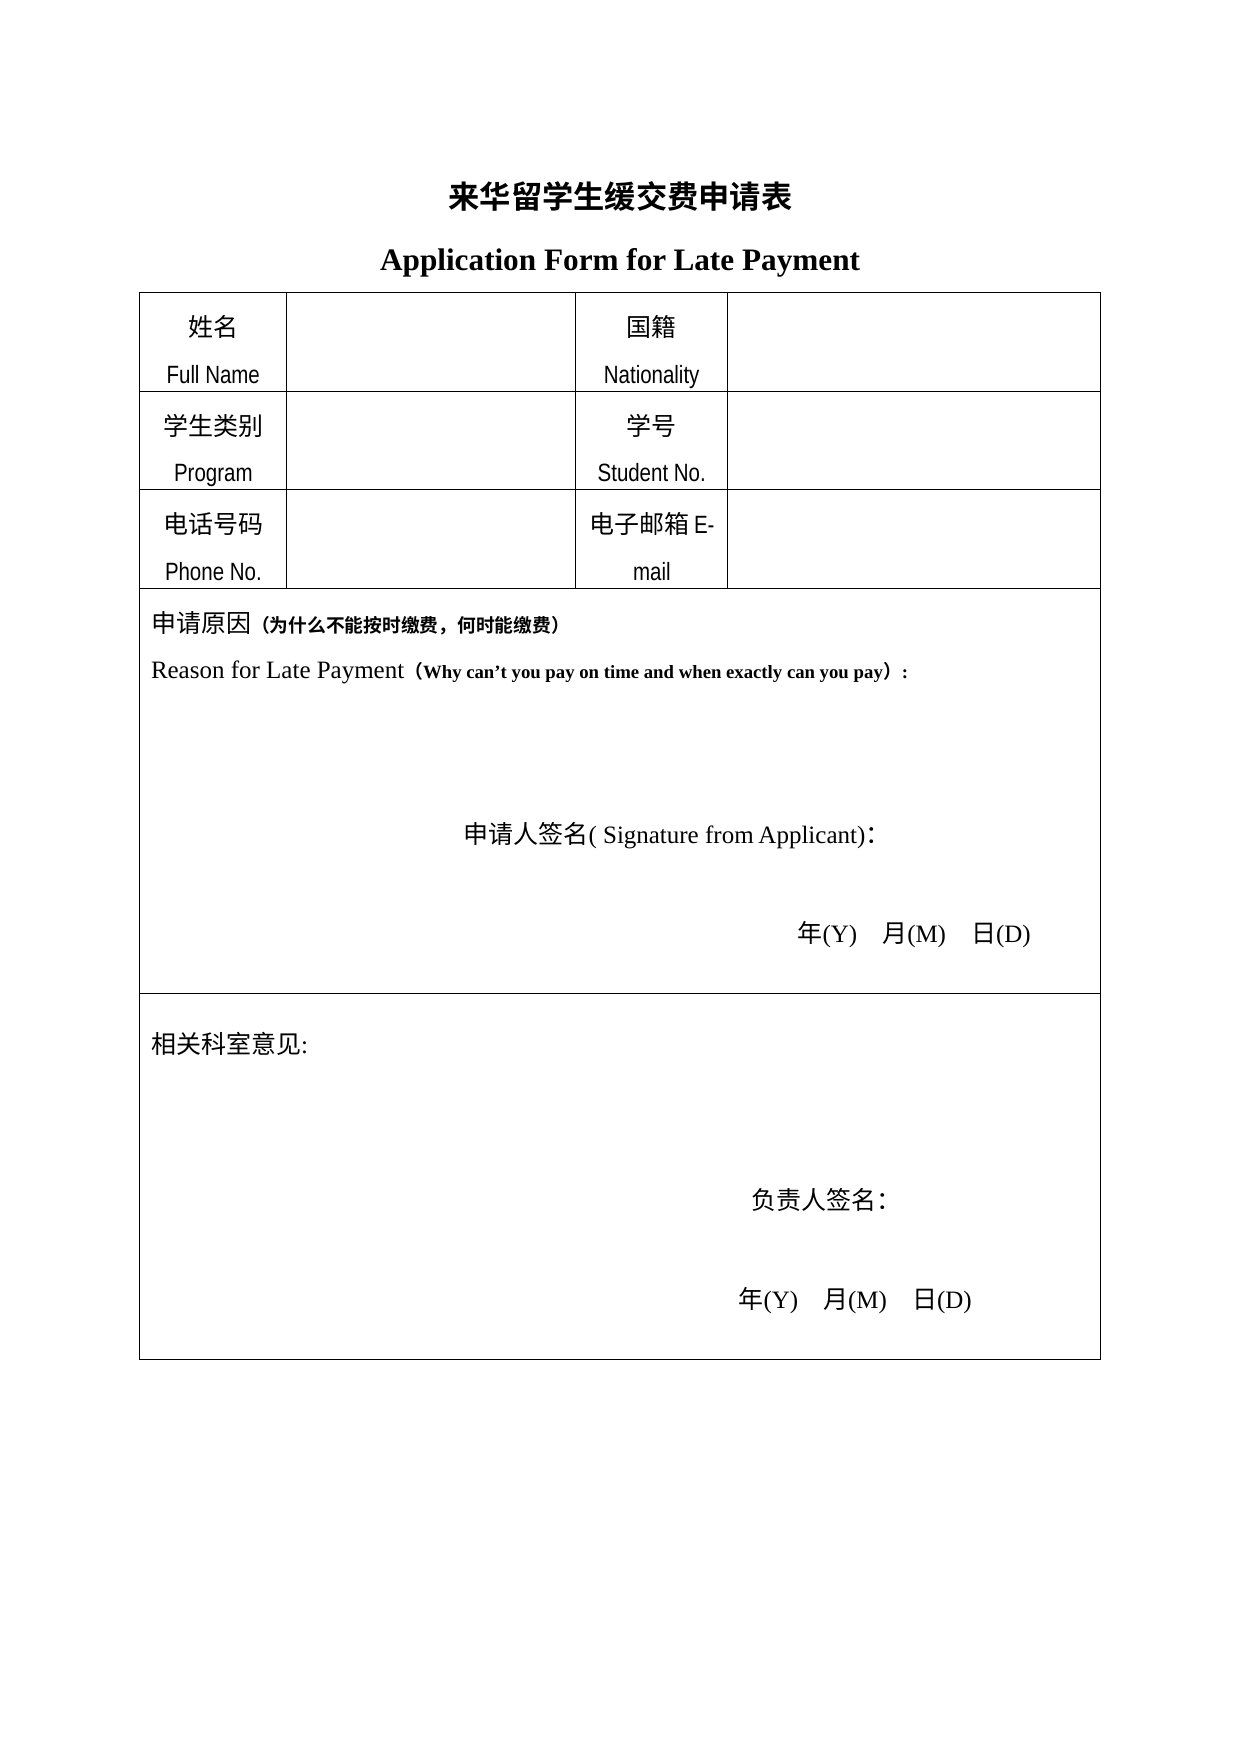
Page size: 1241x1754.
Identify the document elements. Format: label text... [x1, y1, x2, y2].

table_cell [287, 392, 575, 489]
table_header [287, 293, 575, 391]
table_cell [728, 490, 1100, 588]
table_cell 电话号码Phone No. [140, 490, 286, 588]
table_header [728, 293, 1100, 391]
table_cell [287, 490, 575, 588]
table_cell [728, 392, 1100, 489]
table_cell 学号 Student No. [576, 392, 727, 489]
text 来华留学生缓交费申请表 [187, 162, 1053, 227]
table_header 姓名 Full Name [140, 293, 286, 391]
table_cell 电子邮箱E-mail [576, 490, 727, 588]
table_cell 相关科室意见: 负责人签名： 年(Y) 月(M) 日(D) [140, 994, 1100, 1359]
table_cell 学生类别 Program [140, 392, 286, 489]
table_cell 申请原因（为什么不能按时缴费，何时能缴费） Reason for Late Payment（Why can’t you pay on time and when exactly can you pay）: 申请人签名( Signature from Applicant)： 年(Y) 月(M) 日(D) [140, 589, 1100, 993]
table_header 国籍Nationality [576, 293, 727, 391]
text Application Form for Late Payment [187, 227, 1053, 292]
